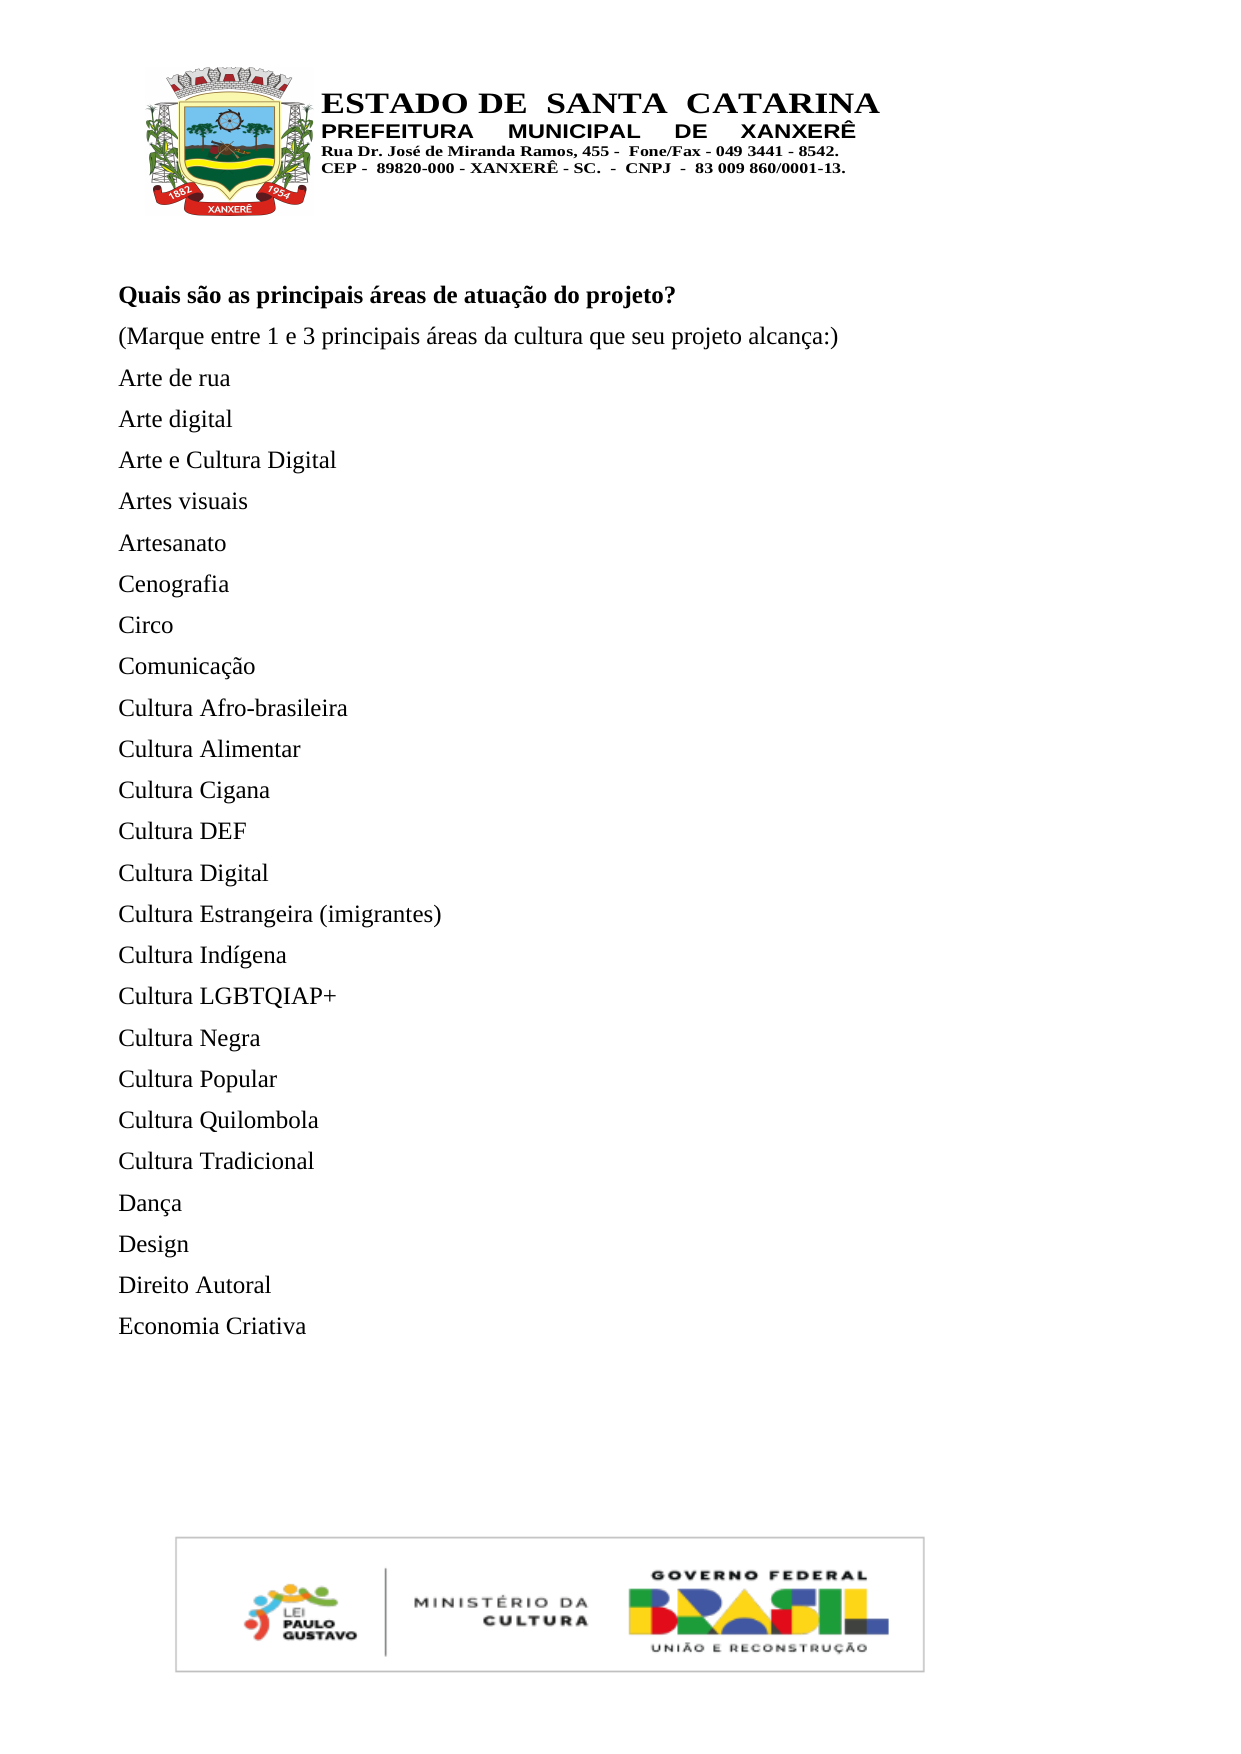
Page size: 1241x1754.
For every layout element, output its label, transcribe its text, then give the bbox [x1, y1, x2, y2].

text Cultura Estrangeira (imigrantes) [118, 899, 1109, 928]
text Cultura Alimentar [118, 734, 1109, 763]
text (Marque entre 1 e 3 principais áreas da cultura que seu projeto alcança:) [118, 321, 1109, 350]
text Arte de rua [118, 363, 1109, 391]
text Arte digital [118, 404, 1109, 433]
text Cultura Cigana [118, 775, 1109, 804]
text Economia Criativa [118, 1311, 1109, 1340]
text Cultura LGBTQIAP+ [118, 981, 1109, 1010]
text Design [118, 1229, 1109, 1258]
text Cultura Tradicional [118, 1146, 1109, 1175]
picture [163, 1534, 939, 1682]
text Dança [118, 1188, 1109, 1216]
text Quais são as principais áreas de atuação do projeto? [118, 280, 1109, 309]
text Cultura DEF [118, 816, 1109, 845]
text Comunicação [118, 651, 1109, 680]
text Cultura Quilombola [118, 1105, 1109, 1134]
text Cultura Digital [118, 858, 1109, 886]
text Cultura Afro-brasileira [118, 693, 1109, 721]
text Artesanato [118, 528, 1109, 556]
text Artes visuais [118, 486, 1109, 515]
text Cenografia [118, 569, 1109, 598]
text Cultura Popular [118, 1064, 1109, 1093]
text Direito Autoral [118, 1270, 1109, 1299]
text Cultura Indígena [118, 940, 1109, 969]
text Circo [118, 610, 1109, 639]
text Arte e Cultura Digital [118, 445, 1109, 474]
text Cultura Negra [118, 1023, 1109, 1051]
